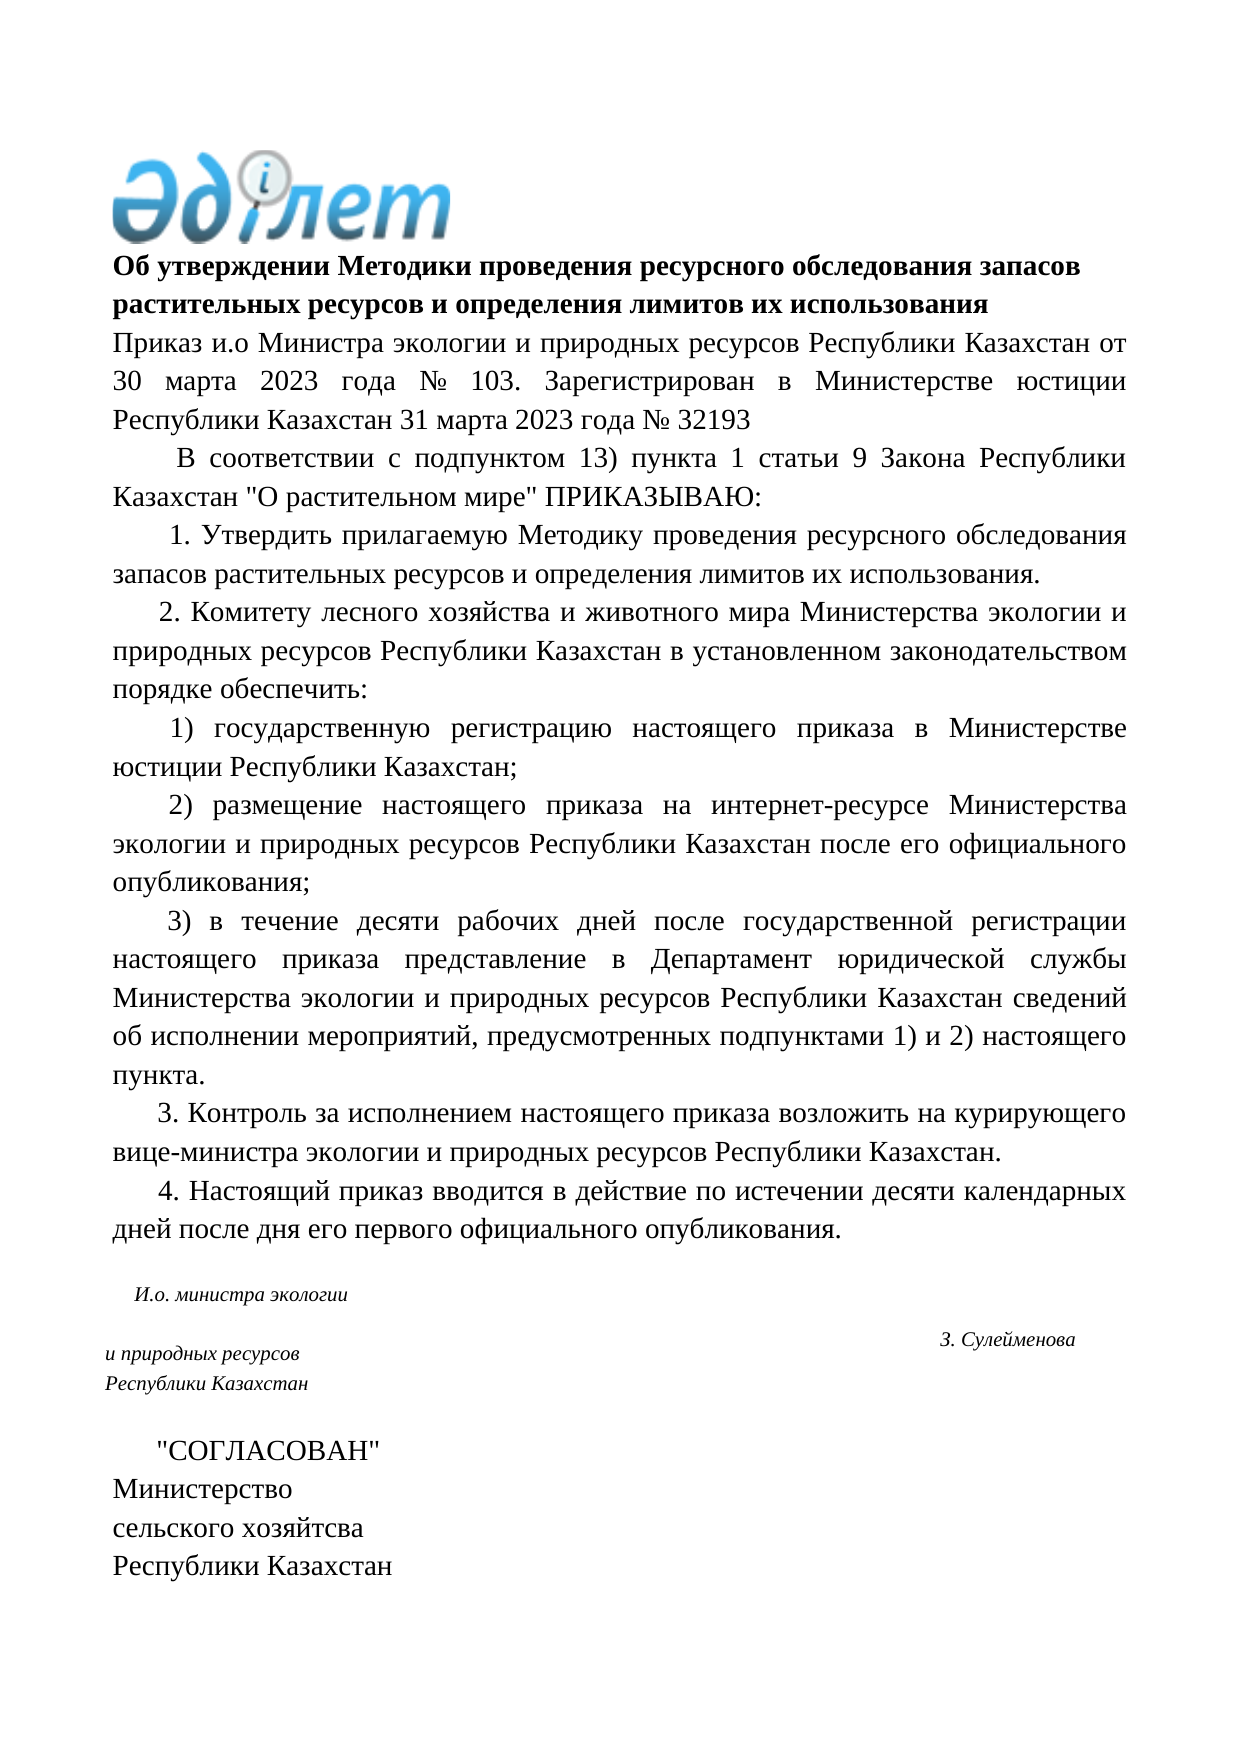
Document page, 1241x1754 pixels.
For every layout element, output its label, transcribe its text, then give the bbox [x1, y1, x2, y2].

text 3. Контроль за исполнением настоящего приказа возложить на курирующего вице-министра экологии и природных ресурсов Республики Казахстан. [112, 1096, 1128, 1168]
text Республики Казахстан [112, 1548, 1128, 1582]
text сельского хозяйтсва [112, 1510, 1128, 1543]
text 4. Настоящий приказ вводится в действие по истечении десяти календарных дней после дня его первого официального опубликования. [112, 1173, 1128, 1245]
table_header З. Сулейменова [939, 1280, 1240, 1403]
text 3) в течение десяти рабочих дней после государственной регистрации настоящего приказа представление в Департамент юридической службы Министерства экологии и природных ресурсов Республики Казахстан сведений об исполнении мероприятий, предусмотренных подпунктами 1) и 2) настоящего пункта. [112, 903, 1128, 1091]
table_header И.о. министра экологии и природных ресурсов Республики Казахстан [101, 1280, 939, 1403]
picture [112, 150, 451, 244]
text 1. Утвердить прилагаемую Методику проведения ресурсного обследования запасов растительных ресурсов и определения лимитов их использования. [112, 517, 1128, 589]
text 1) государственную регистрацию настоящего приказа в Министерстве юстиции Республики Казахстан; [112, 710, 1128, 782]
text Приказ и.о Министра экологии и природных ресурсов Республики Казахстан от 30 марта 2023 года № 103. Зарегистрирован в Министерстве юстиции Республики Казахстан 31 марта 2023 года № 32193 [112, 325, 1128, 435]
text 2) размещение настоящего приказа на интернет-ресурсе Министерства экологии и природных ресурсов Республики Казахстан после его официального опубликования; [112, 787, 1128, 898]
text 2. Комитету лесного хозяйства и животного мира Министерства экологии и природных ресурсов Республики Казахстан в установленном законодательством порядке обеспечить: [112, 594, 1128, 705]
text "СОГЛАСОВАН" [112, 1433, 1128, 1466]
text Об утверждении Методики проведения ресурсного обследования запасов растительных ресурсов и определения лимитов их использования [112, 248, 1128, 320]
text Министерство [112, 1471, 1128, 1505]
text В соответствии с подпунктом 13) пункта 1 статьи 9 Закона Республики Казахстан "О растительном мире" ПРИКАЗЫВАЮ: [112, 440, 1128, 512]
